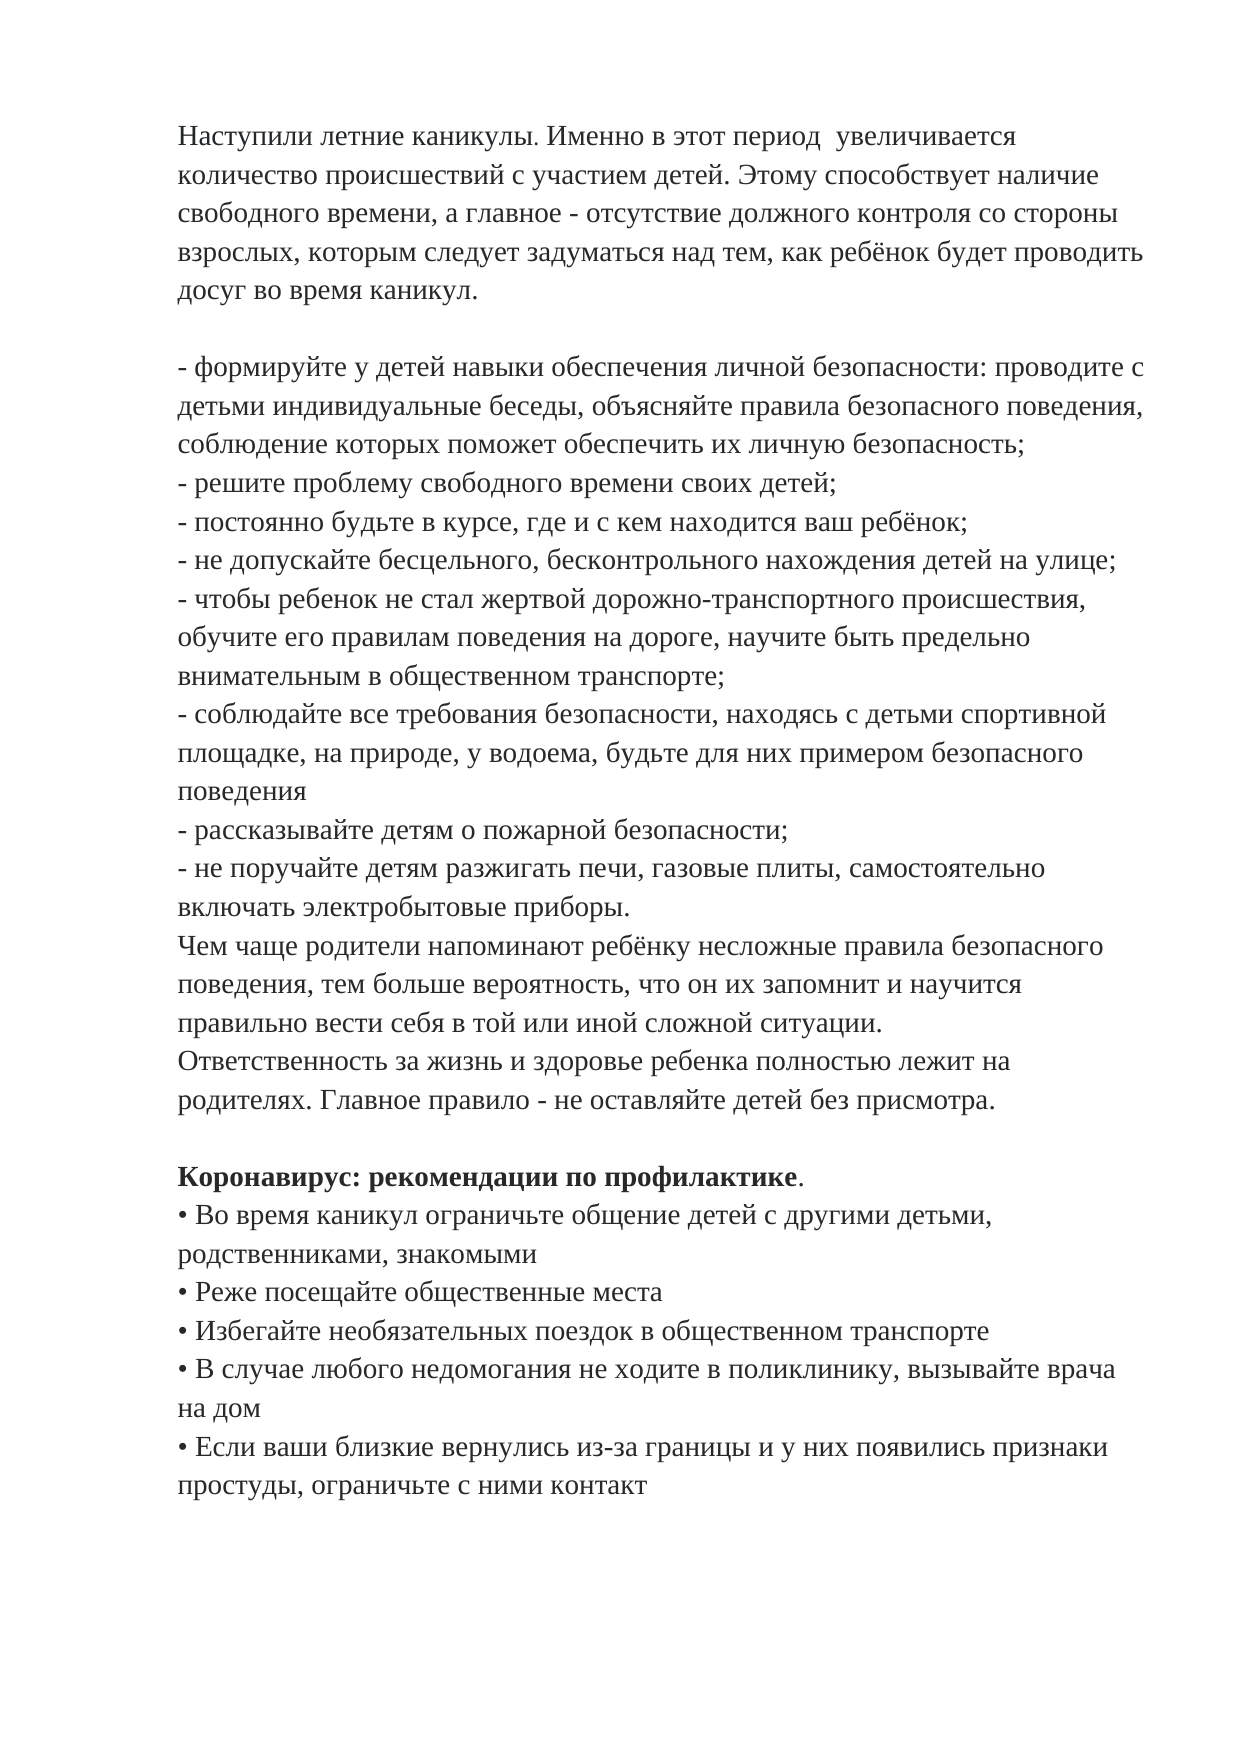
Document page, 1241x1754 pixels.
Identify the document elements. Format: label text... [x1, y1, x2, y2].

text Наступили летние каникулы. Именно в этот период увеличивается количество происшествий с участием детей. Этому способствует наличие свободного времени, а главное - отсутствие должного контроля со стороны взрослых, которым следует задуматься над тем, как ребёнок будет проводить досуг во время каникул. - формируйте у детей навыки обеспечения личной безопасности: проводите с детьми индивидуальные беседы, объясняйте правила безопасного поведения, соблюдение которых поможет обеспечить их личную безопасность; - решите проблему свободного времени своих детей; - постоянно будьте в курсе, где и с кем находится ваш ребёнок; - не допускайте бесцельного, бесконтрольного нахождения детей на улице; - чтобы ребенок не стал жертвой дорожно-транспортного происшествия, обучите его правилам поведения на дороге, научите быть предельно внимательным в общественном транспорте; - соблюдайте все требования безопасности, находясь с детьми спортивной площадке, на природе, у водоема, будьте для них примером безопасного поведения - рассказывайте детям о пожарной безопасности; - не поручайте детям разжигать печи, газовые плиты, самостоятельно включать электробытовые приборы. Чем чаще родители напоминают ребёнку несложные правила безопасного поведения, тем больше вероятность, что он их запомнит и научится правильно вести себя в той или иной сложной ситуации. Ответственность за жизнь и здоровье ребенка полностью лежит на родителях. Главное правило - не оставляйте детей без присмотра. Коронавирус: рекомендации по профилактике. • Во время каникул ограничьте общение детей с другими детьми, родственниками, знакомыми • Реже посещайте общественные места • Избегайте необязательных поездок в общественном транспорте • В случае любого недомогания не ходите в поликлинику, вызывайте врача на дом • Если ваши близкие вернулись из-за границы и у них появились признаки простуды, ограничьте с ними контакт [177, 118, 1152, 1501]
